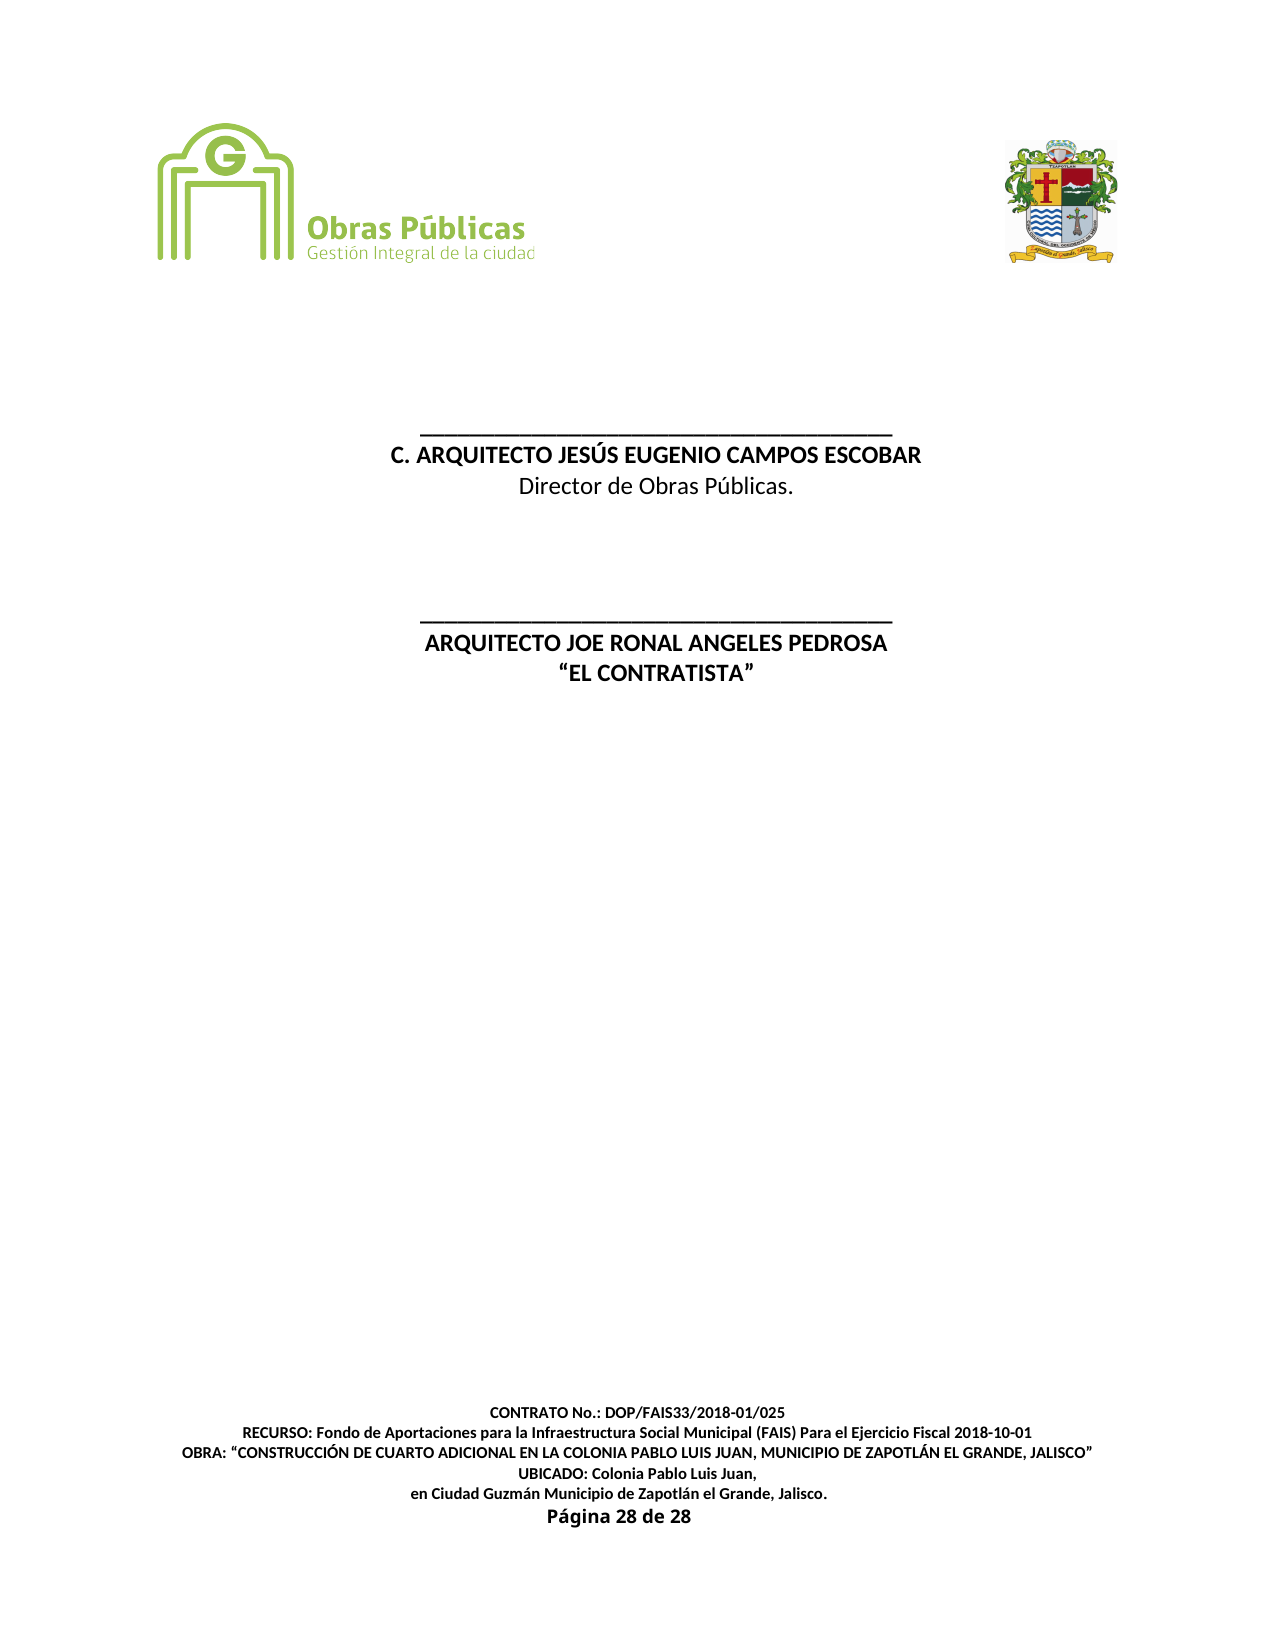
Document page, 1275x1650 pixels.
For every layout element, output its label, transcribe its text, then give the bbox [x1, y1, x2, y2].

picture [157, 123, 535, 263]
table_header ______________________________________ C. ARQUITECTO JESÚS EUGENIO CAMPOS ESCOBAR Director de Obras Públicas. [365, 409, 948, 508]
table_header ______________________________________ ARQUITECTO JOE RONAL ANGELES PEDROSA “EL CONTRATISTA” [365, 596, 948, 718]
picture [1005, 140, 1118, 263]
